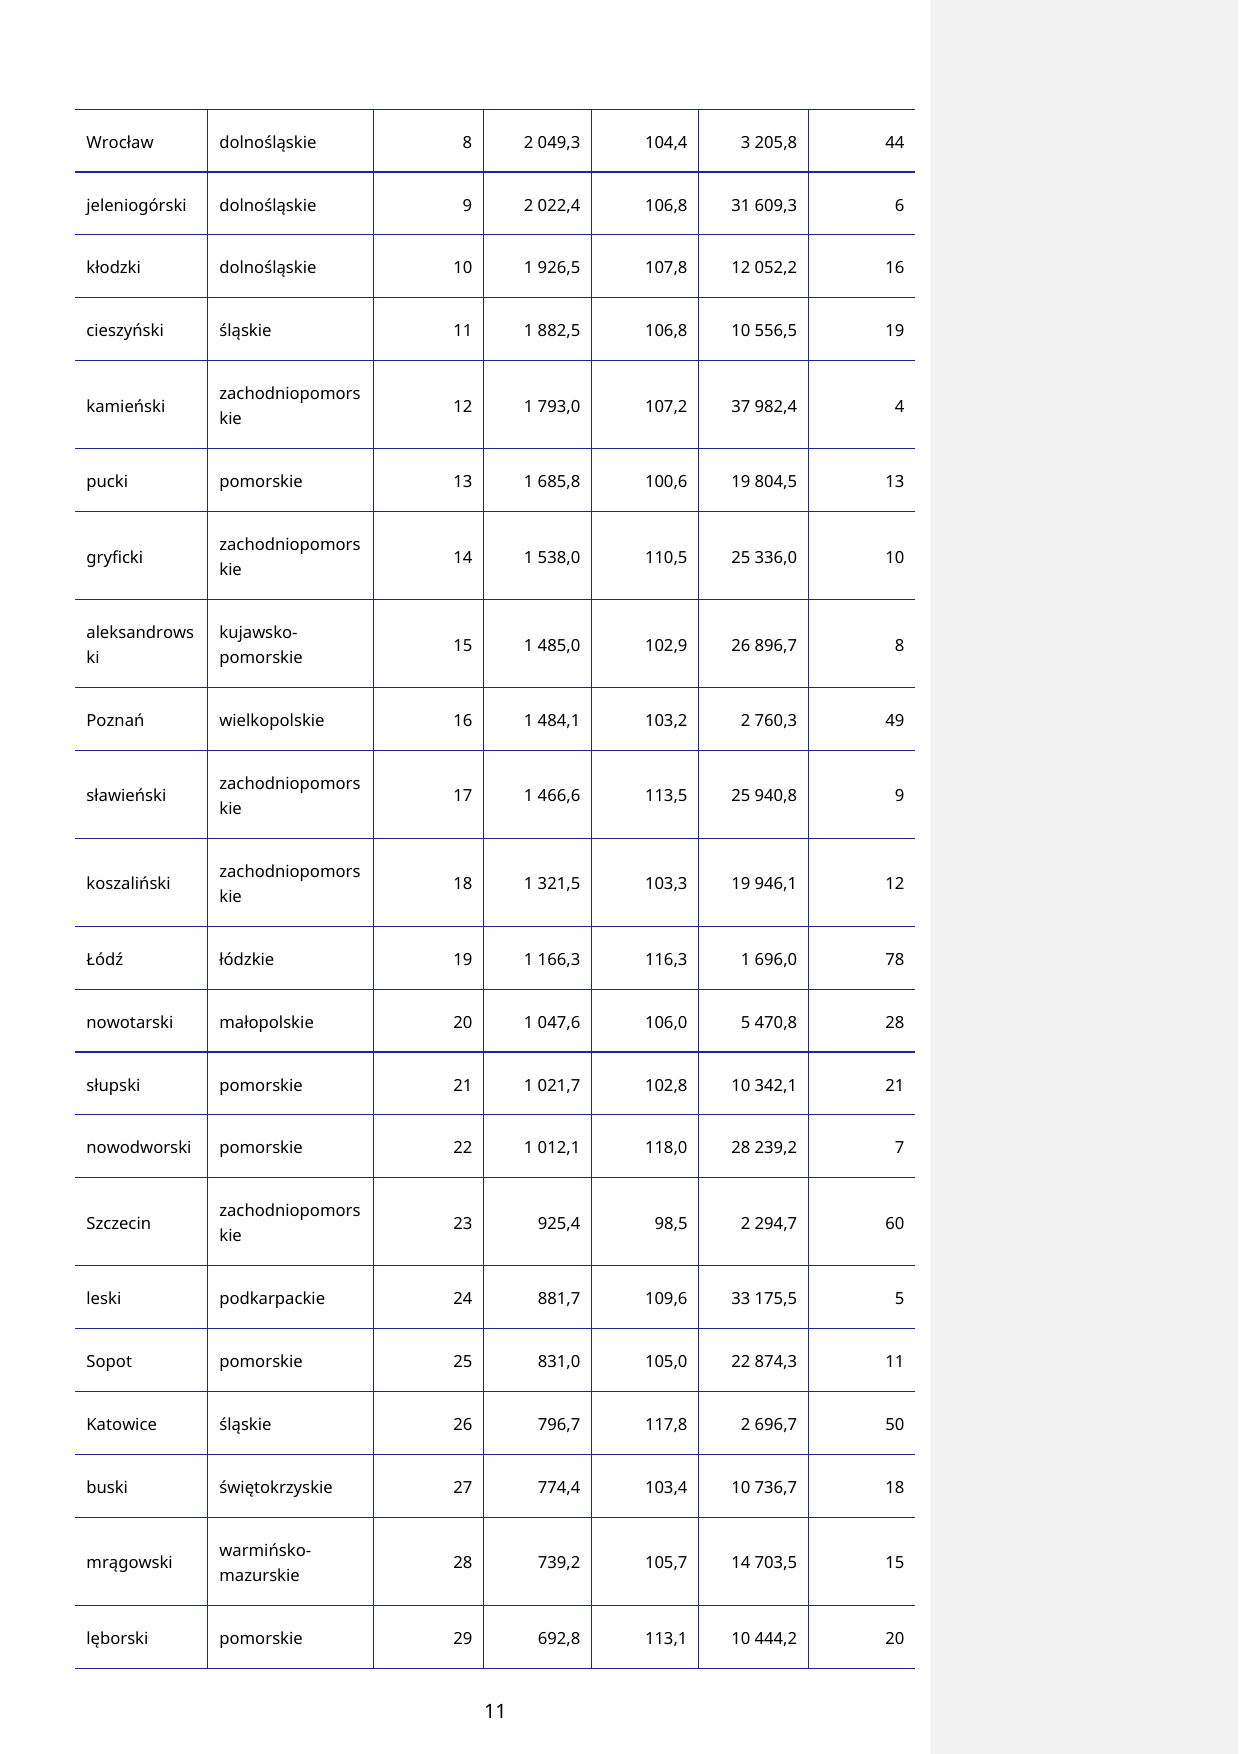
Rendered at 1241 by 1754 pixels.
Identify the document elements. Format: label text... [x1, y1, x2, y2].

table_cell 113,1 [592, 1606, 698, 1668]
table_cell 12 052,2 [699, 235, 808, 297]
table_cell 25 336,0 [699, 512, 808, 599]
table_cell 78 [809, 927, 915, 988]
table_cell 4 [809, 361, 915, 448]
table_cell jeleniogórski [75, 173, 207, 234]
table_cell 2 022,4 [484, 173, 591, 234]
table_cell 103,2 [592, 688, 698, 750]
table_cell śląskie [208, 1392, 373, 1454]
table_cell zachodniopomorskie [208, 1178, 373, 1265]
table_cell 2 294,7 [699, 1178, 808, 1265]
table_cell buski [75, 1455, 207, 1517]
table_cell podkarpackie [208, 1266, 373, 1328]
table_cell 1 793,0 [484, 361, 591, 448]
table_cell 14 703,5 [699, 1518, 808, 1605]
table_cell 6 [809, 173, 915, 234]
table_cell 8 [374, 110, 483, 171]
table_cell 1 538,0 [484, 512, 591, 599]
table_cell 22 [374, 1115, 483, 1177]
table_cell 16 [809, 235, 915, 297]
table_cell sławieński [75, 751, 207, 838]
table_cell 104,4 [592, 110, 698, 171]
table_cell Łódź [75, 927, 207, 988]
table_cell zachodniopomorskie [208, 512, 373, 599]
table_cell 26 896,7 [699, 600, 808, 687]
table_cell pomorskie [208, 449, 373, 511]
table_cell 796,7 [484, 1392, 591, 1454]
table_cell nowotarski [75, 990, 207, 1051]
table_cell 25 [374, 1329, 483, 1391]
table_cell 1 882,5 [484, 298, 591, 360]
table_cell 37 982,4 [699, 361, 808, 448]
table_cell warmińsko-mazurskie [208, 1518, 373, 1605]
table_cell 118,0 [592, 1115, 698, 1177]
table_cell 1 466,6 [484, 751, 591, 838]
table_cell 1 926,5 [484, 235, 591, 297]
table_cell leski [75, 1266, 207, 1328]
table_cell 7 [809, 1115, 915, 1177]
table_cell lęborski [75, 1606, 207, 1668]
table_cell 11 [374, 298, 483, 360]
table_cell kamieński [75, 361, 207, 448]
table_cell gryficki [75, 512, 207, 599]
table_cell 774,4 [484, 1455, 591, 1517]
table_cell 28 239,2 [699, 1115, 808, 1177]
table_cell 5 470,8 [699, 990, 808, 1051]
table_cell 10 [809, 512, 915, 599]
table_cell 19 946,1 [699, 839, 808, 926]
table_cell 13 [809, 449, 915, 511]
table_cell 1 485,0 [484, 600, 591, 687]
table_cell 60 [809, 1178, 915, 1265]
table_cell Wrocław [75, 110, 207, 171]
table_cell 106,0 [592, 990, 698, 1051]
table_cell 692,8 [484, 1606, 591, 1668]
table_cell zachodniopomorskie [208, 361, 373, 448]
table_cell 20 [809, 1606, 915, 1668]
table_cell 10 444,2 [699, 1606, 808, 1668]
table_cell 19 804,5 [699, 449, 808, 511]
table_cell 50 [809, 1392, 915, 1454]
table_cell 9 [809, 751, 915, 838]
table_cell cieszyński [75, 298, 207, 360]
table_cell 102,8 [592, 1053, 698, 1114]
table_cell 21 [374, 1053, 483, 1114]
table_cell 739,2 [484, 1518, 591, 1605]
table_cell 109,6 [592, 1266, 698, 1328]
table_cell 110,5 [592, 512, 698, 599]
table_cell 24 [374, 1266, 483, 1328]
table_cell 2 760,3 [699, 688, 808, 750]
table_cell 106,8 [592, 173, 698, 234]
table_cell 1 484,1 [484, 688, 591, 750]
table_cell 3 205,8 [699, 110, 808, 171]
table_cell słupski [75, 1053, 207, 1114]
table_cell 28 [374, 1518, 483, 1605]
table_cell dolnośląskie [208, 173, 373, 234]
table_cell 105,7 [592, 1518, 698, 1605]
table_cell 31 609,3 [699, 173, 808, 234]
table_cell 1 021,7 [484, 1053, 591, 1114]
table_cell 106,8 [592, 298, 698, 360]
table_cell 49 [809, 688, 915, 750]
table_cell 9 [374, 173, 483, 234]
table_cell 20 [374, 990, 483, 1051]
table_cell Sopot [75, 1329, 207, 1391]
table_cell 113,5 [592, 751, 698, 838]
table_cell 2 049,3 [484, 110, 591, 171]
table_cell 28 [809, 990, 915, 1051]
table_cell kłodzki [75, 235, 207, 297]
table_cell pomorskie [208, 1115, 373, 1177]
table_cell pucki [75, 449, 207, 511]
table_cell 1 047,6 [484, 990, 591, 1051]
table_cell kujawsko-pomorskie [208, 600, 373, 687]
table_cell 103,3 [592, 839, 698, 926]
table_cell dolnośląskie [208, 110, 373, 171]
table_cell 1 166,3 [484, 927, 591, 988]
table_cell Katowice [75, 1392, 207, 1454]
table_cell 12 [374, 361, 483, 448]
table_cell 12 [809, 839, 915, 926]
table_cell 1 685,8 [484, 449, 591, 511]
table_cell 21 [809, 1053, 915, 1114]
table_cell Szczecin [75, 1178, 207, 1265]
table_cell 26 [374, 1392, 483, 1454]
table_cell pomorskie [208, 1606, 373, 1668]
table_cell 15 [809, 1518, 915, 1605]
table_cell 1 321,5 [484, 839, 591, 926]
table_cell 107,2 [592, 361, 698, 448]
table_cell aleksandrowski [75, 600, 207, 687]
table_cell zachodniopomorskie [208, 751, 373, 838]
table_cell 27 [374, 1455, 483, 1517]
table_cell 19 [374, 927, 483, 988]
table_cell 23 [374, 1178, 483, 1265]
table_cell 1 696,0 [699, 927, 808, 988]
table_cell Poznań [75, 688, 207, 750]
table_cell 14 [374, 512, 483, 599]
table_cell 18 [809, 1455, 915, 1517]
table_cell 25 940,8 [699, 751, 808, 838]
table_cell 1 012,1 [484, 1115, 591, 1177]
table_cell 107,8 [592, 235, 698, 297]
table_cell 10 [374, 235, 483, 297]
table_cell 15 [374, 600, 483, 687]
table_cell mrągowski [75, 1518, 207, 1605]
table_cell pomorskie [208, 1329, 373, 1391]
table_cell 105,0 [592, 1329, 698, 1391]
table_cell śląskie [208, 298, 373, 360]
table_cell dolnośląskie [208, 235, 373, 297]
table_cell 103,4 [592, 1455, 698, 1517]
table_cell nowodworski [75, 1115, 207, 1177]
table_cell 17 [374, 751, 483, 838]
table_cell 100,6 [592, 449, 698, 511]
table_cell 33 175,5 [699, 1266, 808, 1328]
table_cell zachodniopomorskie [208, 839, 373, 926]
table_cell 5 [809, 1266, 915, 1328]
table_cell 13 [374, 449, 483, 511]
table_cell koszaliński [75, 839, 207, 926]
table_cell świętokrzyskie [208, 1455, 373, 1517]
table_cell 10 736,7 [699, 1455, 808, 1517]
table_cell 98,5 [592, 1178, 698, 1265]
table_cell 10 556,5 [699, 298, 808, 360]
table_cell wielkopolskie [208, 688, 373, 750]
table_cell 10 342,1 [699, 1053, 808, 1114]
table_cell 44 [809, 110, 915, 171]
table_cell małopolskie [208, 990, 373, 1051]
table_cell łódzkie [208, 927, 373, 988]
table_cell 16 [374, 688, 483, 750]
table_cell 22 874,3 [699, 1329, 808, 1391]
table_cell 117,8 [592, 1392, 698, 1454]
table_cell 8 [809, 600, 915, 687]
table_cell 102,9 [592, 600, 698, 687]
table_cell 881,7 [484, 1266, 591, 1328]
table_cell 18 [374, 839, 483, 926]
table_cell 831,0 [484, 1329, 591, 1391]
table_cell 11 [809, 1329, 915, 1391]
table_cell 925,4 [484, 1178, 591, 1265]
table_cell 19 [809, 298, 915, 360]
table_cell 2 696,7 [699, 1392, 808, 1454]
table_cell pomorskie [208, 1053, 373, 1114]
table_cell 116,3 [592, 927, 698, 988]
table_cell 29 [374, 1606, 483, 1668]
